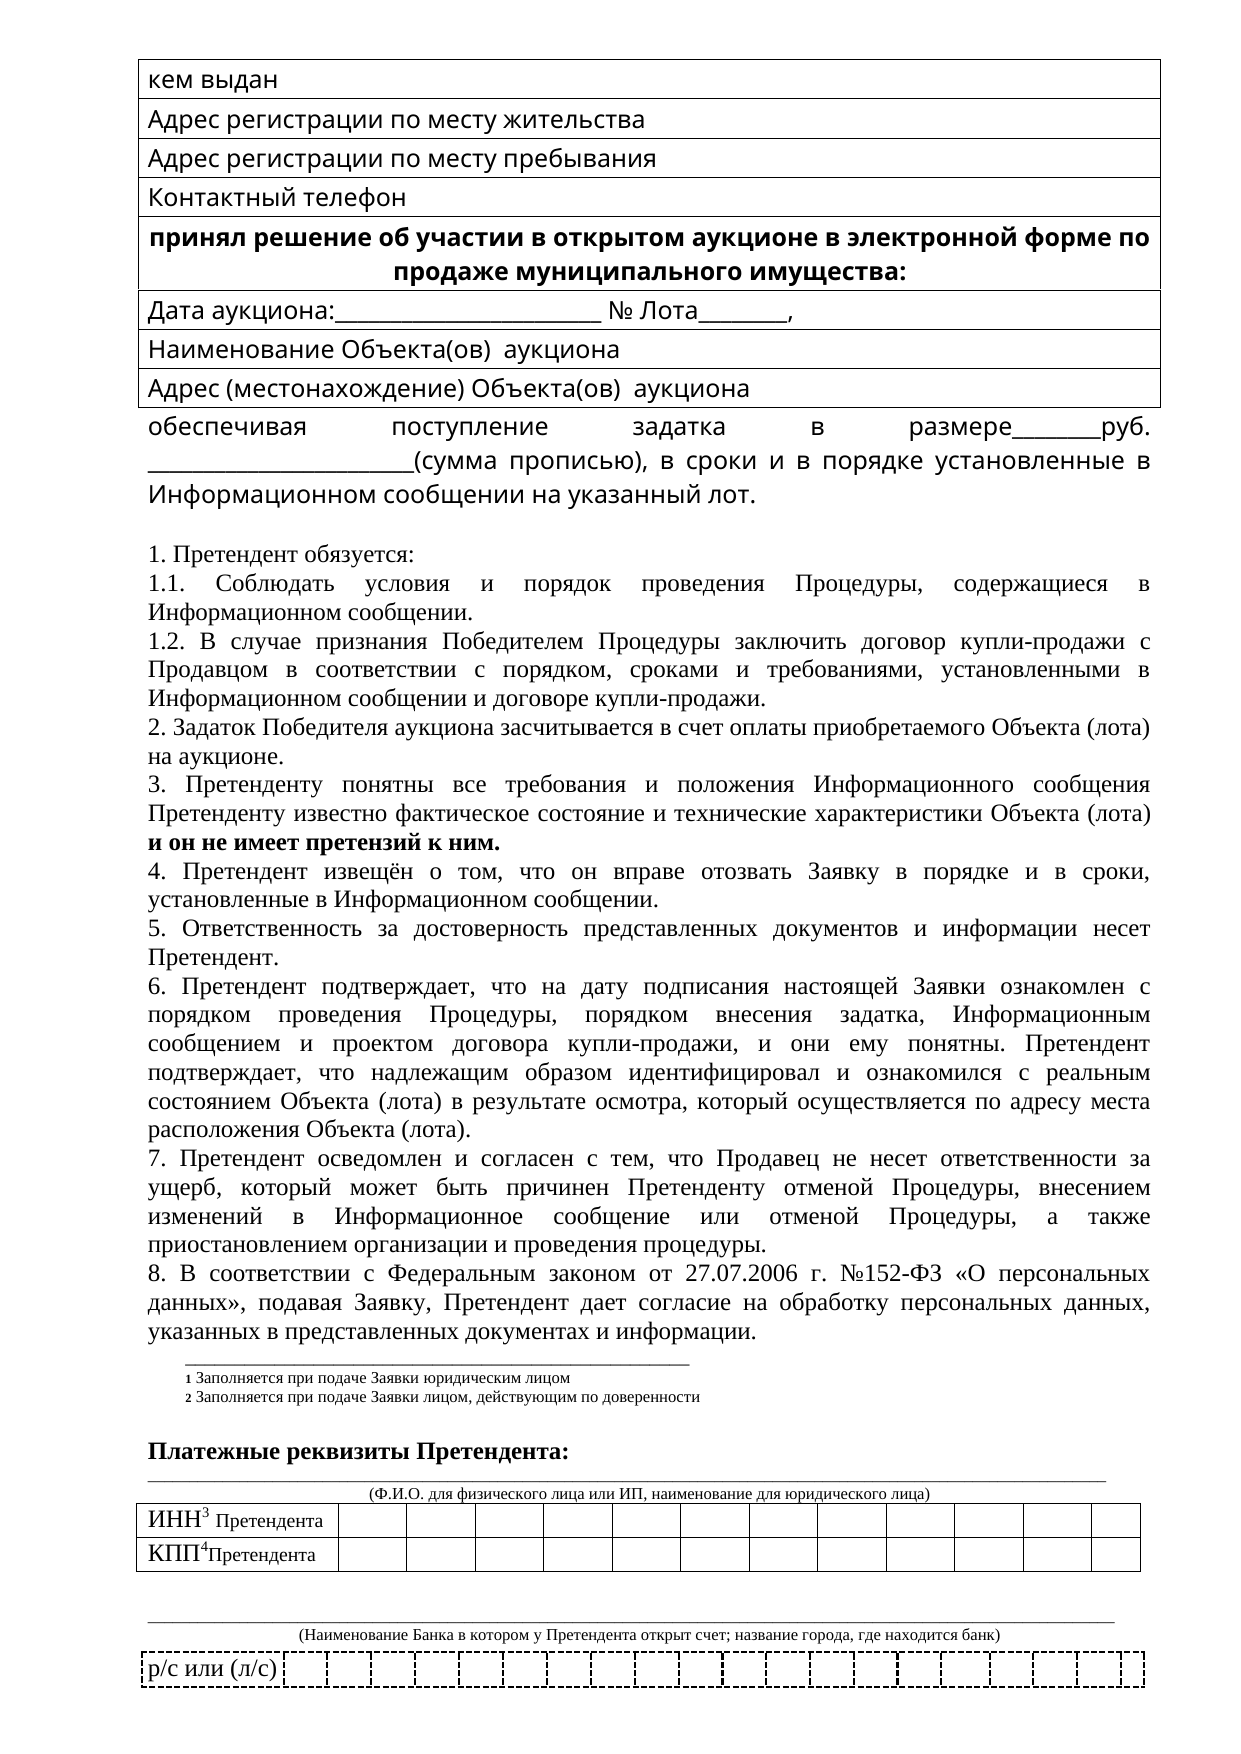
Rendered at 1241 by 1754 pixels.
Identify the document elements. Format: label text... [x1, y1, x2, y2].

table_cell КПП4Претендента [137, 1538, 338, 1571]
table_cell [544, 1538, 612, 1571]
text принял решение об участии в открытом аукционе в электронной форме по продаже муниципального имущества: [139, 217, 1160, 289]
table_header [415, 1651, 459, 1686]
text 4. Претендент извещён о том, что он вправе отозвать Заявку в порядке и в сроки, установленные в Информационном сообщении. [148, 856, 1152, 913]
table_header [810, 1651, 854, 1686]
table_cell [613, 1538, 680, 1571]
table_header [750, 1504, 817, 1537]
table_header [544, 1504, 612, 1537]
table_header [503, 1651, 547, 1686]
text обеспечивая поступление задатка в размере________руб. ________________________(сумма прописью), в сроки и в порядке установленные в Информационном сообщении на указанный лот. [148, 408, 1152, 511]
table_header [476, 1504, 543, 1537]
table_header [854, 1651, 897, 1686]
table_cell [339, 1538, 406, 1571]
table_header [613, 1504, 680, 1537]
table_header [1033, 1651, 1077, 1686]
table_cell [407, 1538, 475, 1571]
text (Ф.И.О. для физического лица или ИП, наименование для юридического лица) [148, 1484, 1152, 1503]
text 1.1. Соблюдать условия и порядок проведения Процедуры, содержащиеся в Информационном сообщении. [148, 568, 1152, 626]
text кем выдан [139, 60, 1160, 98]
table_header [547, 1651, 591, 1686]
table_header [1024, 1504, 1091, 1537]
table_header [1121, 1651, 1144, 1686]
text Адрес регистрации по месту пребывания [139, 139, 1160, 177]
table_header [679, 1651, 722, 1686]
text Контактный телефон [139, 178, 1160, 216]
table_cell [476, 1538, 543, 1571]
table_cell [818, 1538, 886, 1571]
table_header [766, 1651, 810, 1686]
table_cell [1024, 1538, 1091, 1571]
table_cell [955, 1538, 1023, 1571]
text ___________________________________________________ [185, 1344, 1152, 1367]
text Дата аукциона:________________________ № Лота________, [139, 291, 1160, 329]
table_header [941, 1651, 989, 1686]
table_header [371, 1651, 415, 1686]
table_header [887, 1504, 954, 1537]
text 7. Претендент осведомлен и согласен с тем, что Продавец не несет ответственности за ущерб, который может быть причинен Претенденту отменой Процедуры, внесением изменений в Информационное сообщение или отменой Процедуры, а также приостановлением организации и проведения процедуры. [148, 1143, 1152, 1258]
table_header [1092, 1504, 1140, 1537]
table_header [1077, 1651, 1121, 1686]
table_header [681, 1504, 749, 1537]
table_header ИНН3 Претендента [137, 1504, 338, 1537]
table_header р/с или (л/с) [142, 1651, 283, 1686]
text (Наименование Банка в котором у Претендента открыт счет; название города, где находится банк) [148, 1625, 1152, 1644]
table_header [818, 1504, 886, 1537]
table_cell [1092, 1538, 1140, 1571]
text 1 Заполняется при подаче Заявки юридическим лицом [185, 1367, 1152, 1387]
text Наименование Объекта(ов) аукциона [139, 330, 1160, 368]
table_cell [750, 1538, 817, 1571]
text ___________________________________________________________________________________________________________________ [148, 1464, 1152, 1484]
text 6. Претендент подтверждает, что на дату подписания настоящей Заявки ознакомлен с порядком проведения Процедуры, порядком внесения задатка, Информационным сообщением и проектом договора купли-продажи, и они ему понятны. Претендент подтверждает, что надлежащим образом идентифицировал и ознакомился с реальным состоянием Объекта (лота) в результате осмотра, который осуществляется по адресу места расположения Объекта (лота). [148, 971, 1152, 1143]
table_header [284, 1651, 327, 1686]
table_header [990, 1651, 1033, 1686]
table_header [898, 1651, 941, 1686]
table_header [591, 1651, 635, 1686]
text ____________________________________________________________________________________________________________________ [148, 1606, 1152, 1625]
text 2 Заполняется при подаче Заявки лицом, действующим по доверенности [185, 1387, 1152, 1406]
table_header [723, 1651, 766, 1686]
table_header [955, 1504, 1023, 1537]
text 8. В соответствии с Федеральным законом от 27.07.2006 г. №152-ФЗ «О персональных данных», подавая Заявку, Претендент дает согласие на обработку персональных данных, указанных в представленных документах и информации. [148, 1258, 1152, 1344]
table_cell [681, 1538, 749, 1571]
table_cell [887, 1538, 954, 1571]
text Платежные реквизиты Претендента: [148, 1436, 1152, 1464]
table_header [407, 1504, 475, 1537]
text Адрес регистрации по месту жительства [139, 99, 1160, 138]
text 3. Претенденту понятны все требования и положения Информационного сообщения Претенденту известно фактическое состояние и технические характеристики Объекта (лота) и он не имеет претензий к ним. [148, 769, 1152, 856]
table_header [459, 1651, 503, 1686]
table_header [339, 1504, 406, 1537]
text 5. Ответственность за достоверность представленных документов и информации несет Претендент. [148, 913, 1152, 971]
table_header [327, 1651, 371, 1686]
text Адрес (местонахождение) Объекта(ов) аукциона [139, 369, 1160, 407]
text 1. Претендент обязуется: [148, 539, 1152, 568]
text 1.2. В случае признания Победителем Процедуры заключить договор купли-продажи с Продавцом в соответствии с порядком, сроками и требованиями, установленными в Информационном сообщении и договоре купли-продажи. [148, 626, 1152, 712]
text 2. Задаток Победителя аукциона засчитывается в счет оплаты приобретаемого Объекта (лота) на аукционе. [148, 712, 1152, 769]
table_header [635, 1651, 679, 1686]
